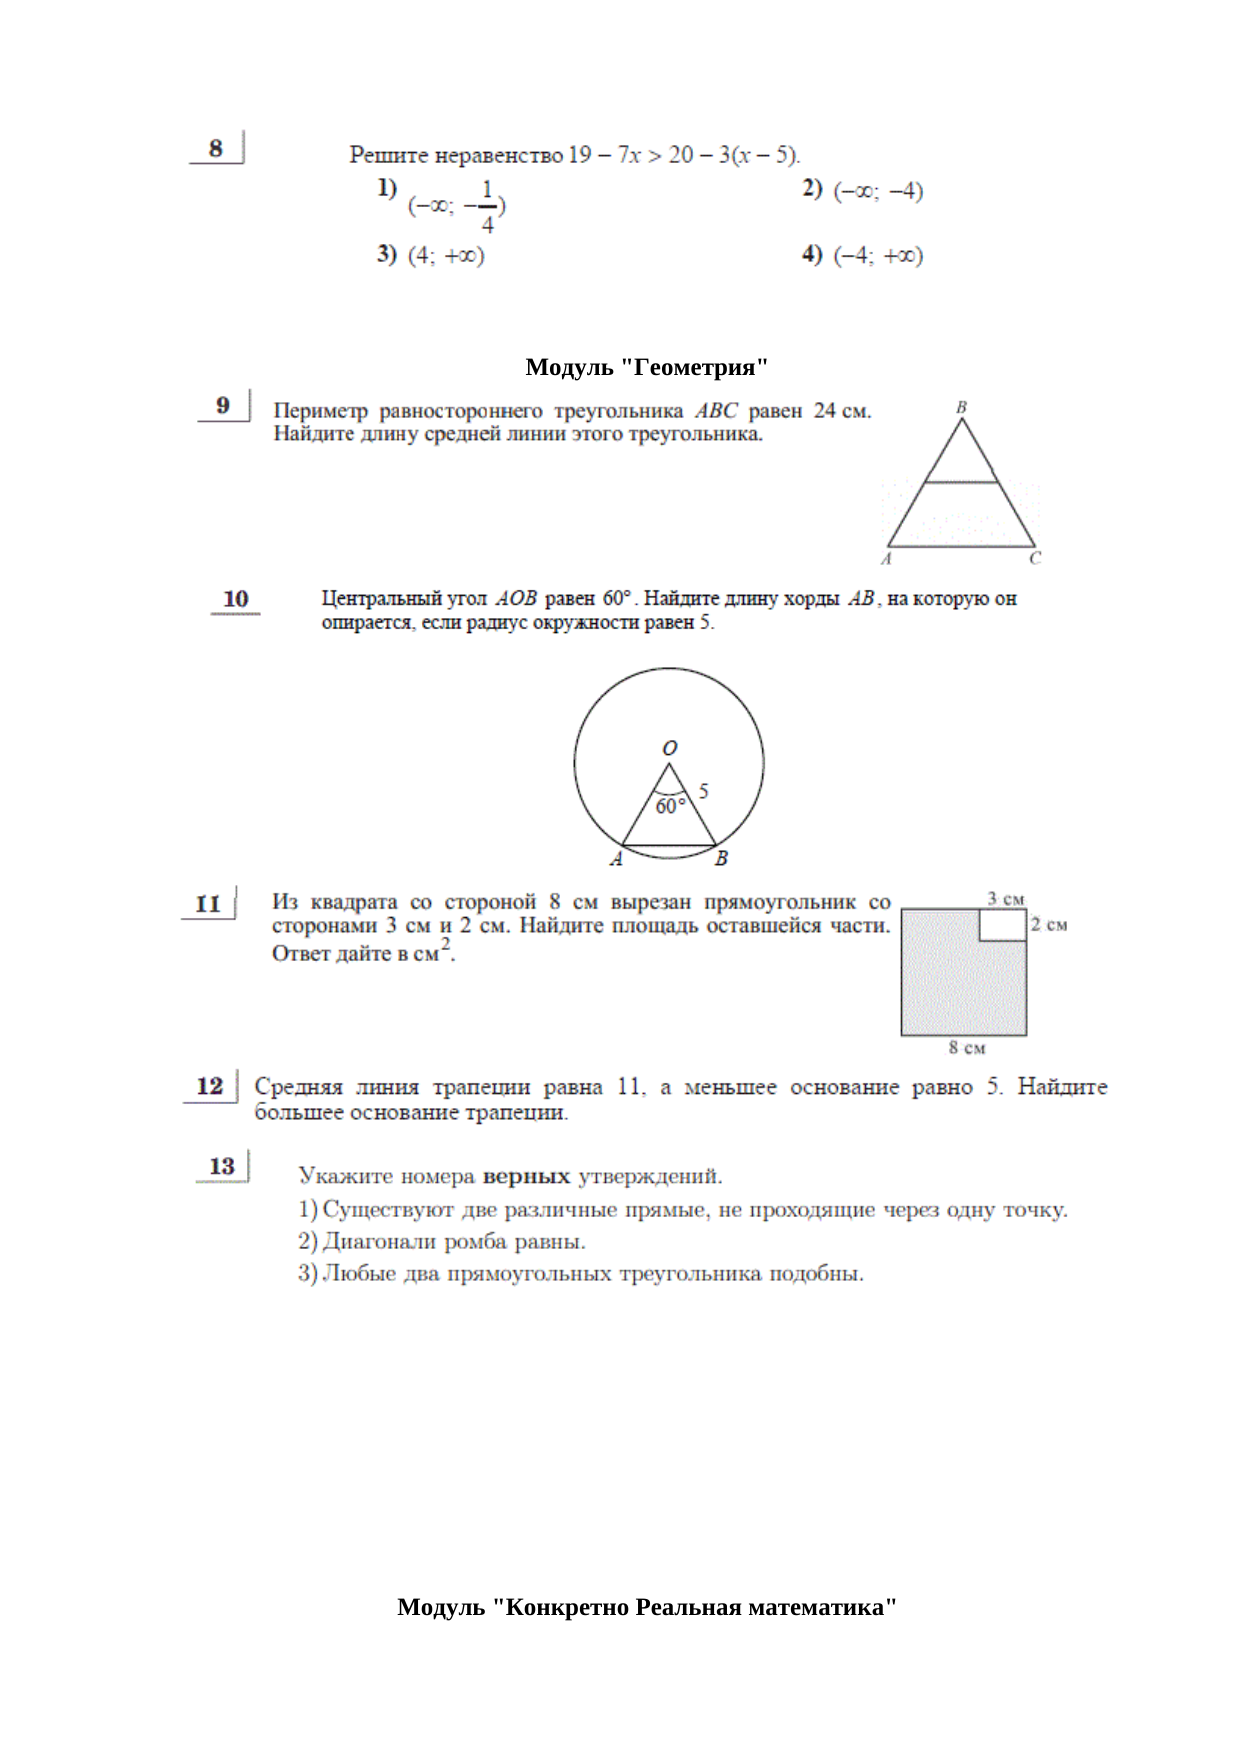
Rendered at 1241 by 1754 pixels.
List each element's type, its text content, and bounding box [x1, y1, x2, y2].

picture [193, 1147, 1102, 1331]
picture [203, 577, 1093, 882]
table_cell [177, 1146, 1118, 1332]
picture [193, 383, 1102, 574]
table_cell [177, 382, 1118, 576]
table_cell [177, 576, 1118, 883]
picture [178, 119, 1117, 320]
picture [178, 1063, 1117, 1145]
picture [178, 885, 1117, 1060]
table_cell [177, 1332, 1118, 1622]
table_cell Модуль "Геометрия" [177, 321, 1118, 382]
